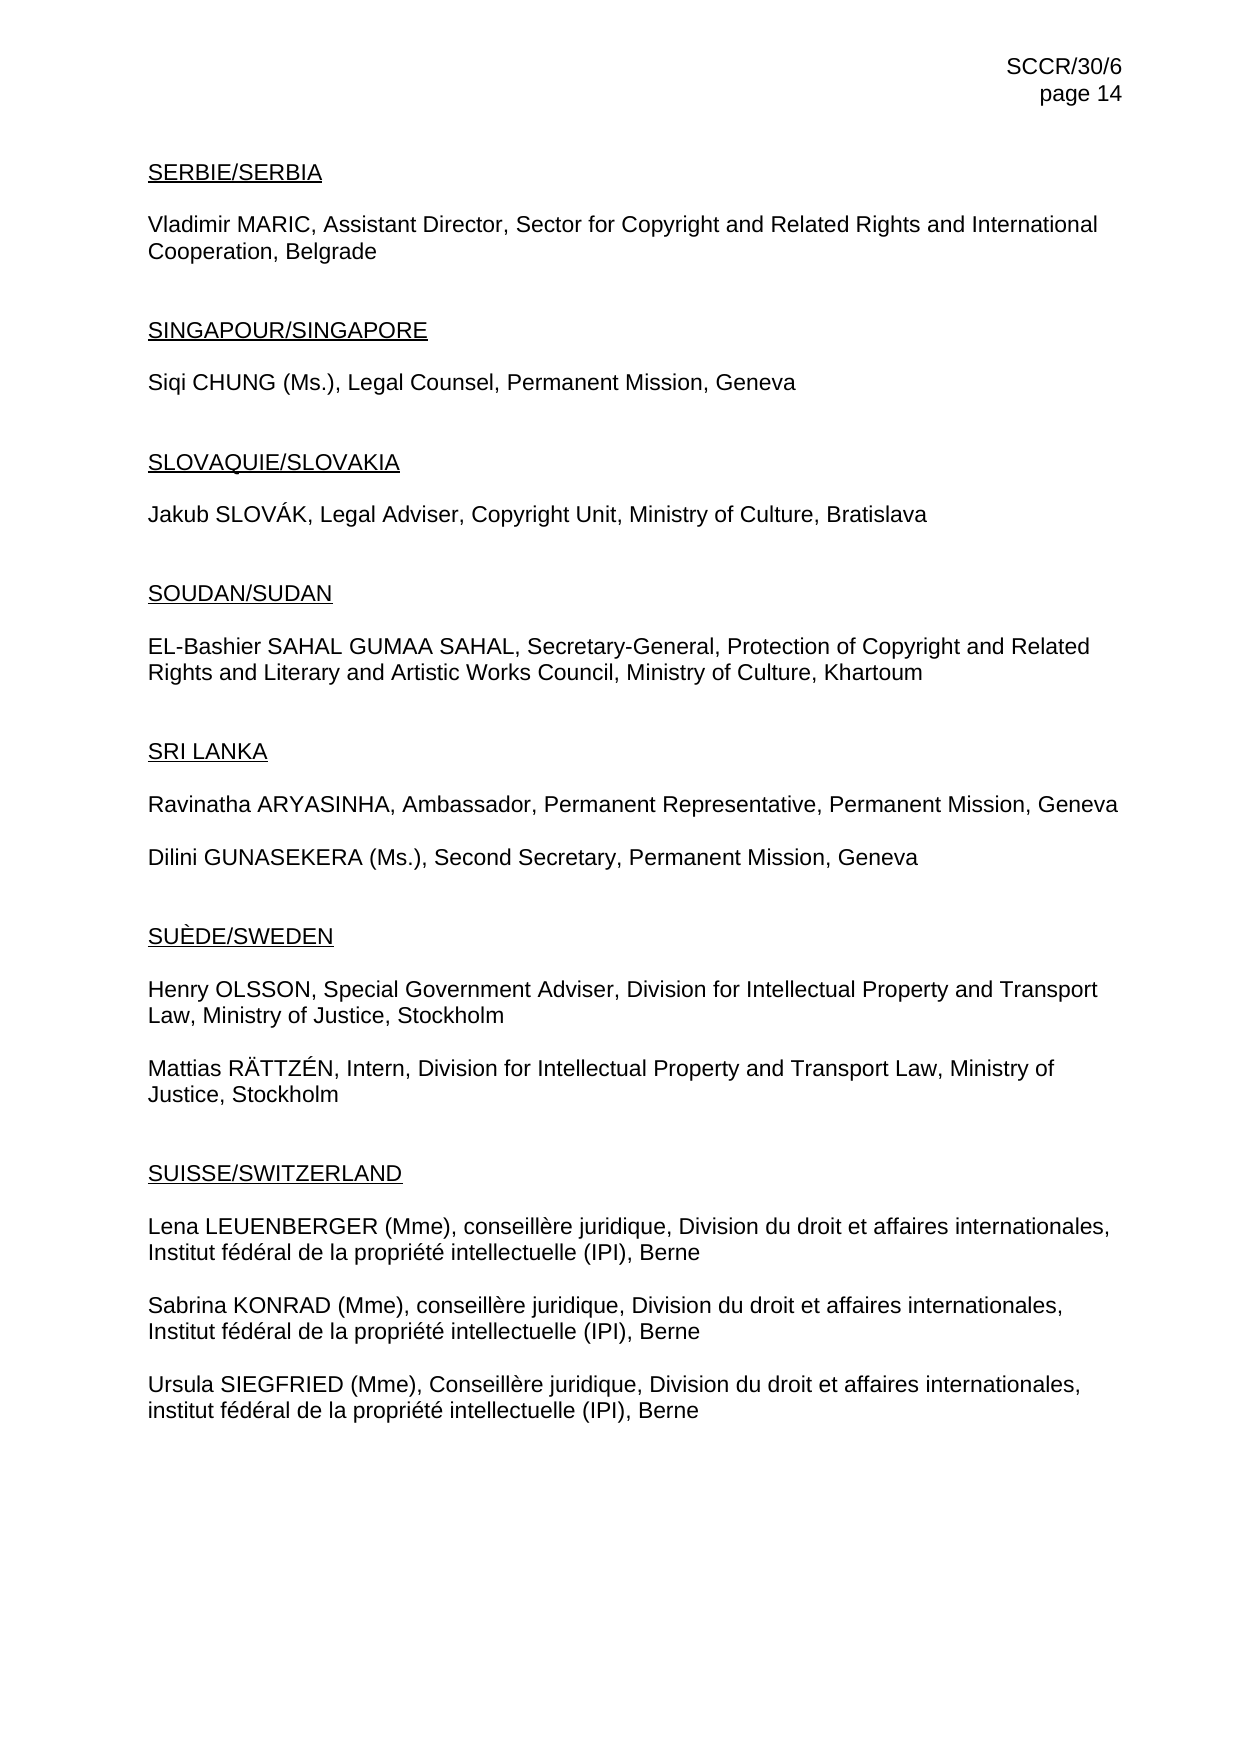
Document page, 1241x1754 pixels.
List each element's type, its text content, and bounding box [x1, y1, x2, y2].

text Henry OLSSON, Special Government Adviser, Division for Intellectual Property and Transport Law, Ministry of Justice, Stockholm [148, 976, 1122, 1028]
text Sabrina KONRAD (Mme), conseillère juridique, Division du droit et affaires internationales, Institut fédéral de la propriété intellectuelle (IPI), Berne [148, 1292, 1122, 1344]
text Ursula SIEGFRIED (Mme), Conseillère juridique, Division du droit et affaires internationales, institut fédéral de la propriété intellectuelle (IPI), Berne [148, 1371, 1122, 1423]
text Mattias RÄTTZÉN, Intern, Division for Intellectual Property and Transport Law, Ministry of Justice, Stockholm [148, 1054, 1122, 1107]
text EL-Bashier SAHAL GUMAA SAHAL, Secretary-General, Protection of Copyright and Related Rights and Literary and Artistic Works Council, Ministry of Culture, Khartoum [148, 633, 1122, 686]
text SOUDAN/SUDAN [148, 580, 1122, 607]
text SLOVAQUIE/SLOVAKIA [148, 448, 1122, 475]
text SUISSE/SWITZERLAND [148, 1160, 1122, 1186]
text Jakub SLOVÁK, Legal Adviser, Copyright Unit, Ministry of Culture, Bratislava [148, 501, 1122, 527]
text Siqi CHUNG (Ms.), Legal Counsel, Permanent Mission, Geneva [148, 369, 1122, 396]
text Lena LEUENBERGER (Mme), conseillère juridique, Division du droit et affaires internationales, Institut fédéral de la propriété intellectuelle (IPI), Berne [148, 1213, 1122, 1265]
text SRI LANKA [148, 738, 1122, 765]
text Vladimir MARIC, Assistant Director, Sector for Copyright and Related Rights and International Cooperation, Belgrade [148, 211, 1122, 264]
text SERBIE/SERBIA [148, 158, 1122, 185]
text Ravinatha ARYASINHA, Ambassador, Permanent Representative, Permanent Mission, Geneva [148, 791, 1122, 817]
text SINGAPOUR/SINGAPORE [148, 317, 1122, 343]
text SUÈDE/SWEDEN [148, 923, 1122, 949]
text Dilini GUNASEKERA (Ms.), Second Secretary, Permanent Mission, Geneva [148, 844, 1122, 870]
